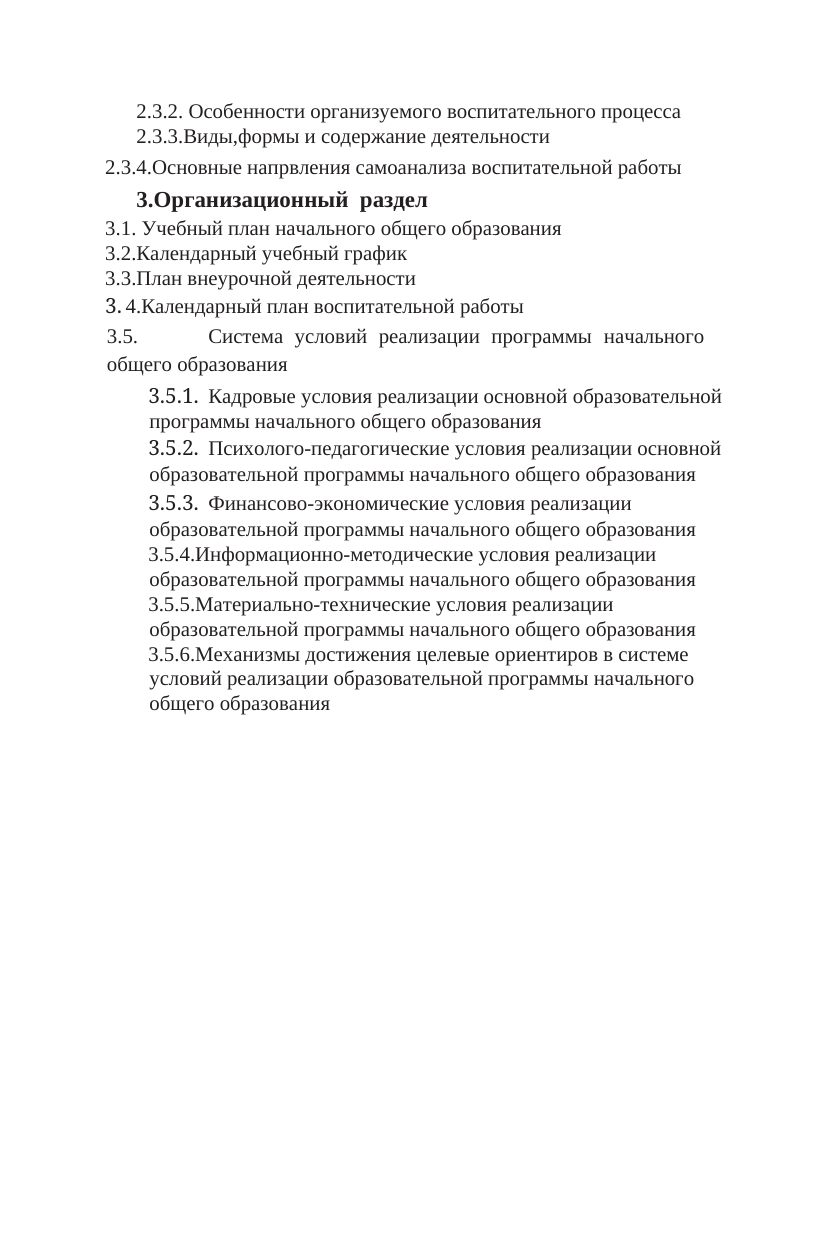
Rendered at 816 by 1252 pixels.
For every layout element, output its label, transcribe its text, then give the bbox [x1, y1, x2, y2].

list Кадровые условия реализации основной образовательной программы начального общего образования [148, 381, 744, 433]
text 2.3.3.Виды,формы и содержание деятельности [105, 124, 744, 148]
text 3.3.План внеурочной деятельности [105, 266, 744, 290]
text 2.3.4.Основные напрвления самоанализа воспитательной работы [105, 155, 744, 179]
text 3.2.Календарный учебный график [105, 241, 744, 265]
list Система условий реализации программы начального общего образования [107, 323, 704, 376]
text 3.5.5.Материально-технические условия реализации образовательной программы начального общего образования [148, 592, 744, 641]
text 3.5.4.Информационно-методические условия реализации образовательной программы начального общего образования [148, 542, 744, 591]
text 3.5.6.Механизмы достижения целевые ориентиров в системе условий реализации образовательной программы начального общего образования [148, 642, 744, 715]
list 4.Календарный план воспитательной работы [105, 291, 744, 320]
list Финансово-экономические условия реализации образовательной программы начального общего образования [148, 488, 744, 541]
list Психолого-педагогические условия реализации основной образовательной программы начального общего образования [148, 433, 744, 486]
text 3.Организационный раздел [119, 186, 744, 213]
text 3.1. Учебный план начального общего образования [105, 216, 744, 240]
text 2.3.2. Особенности организуемого воспитательного процесса [105, 99, 744, 123]
